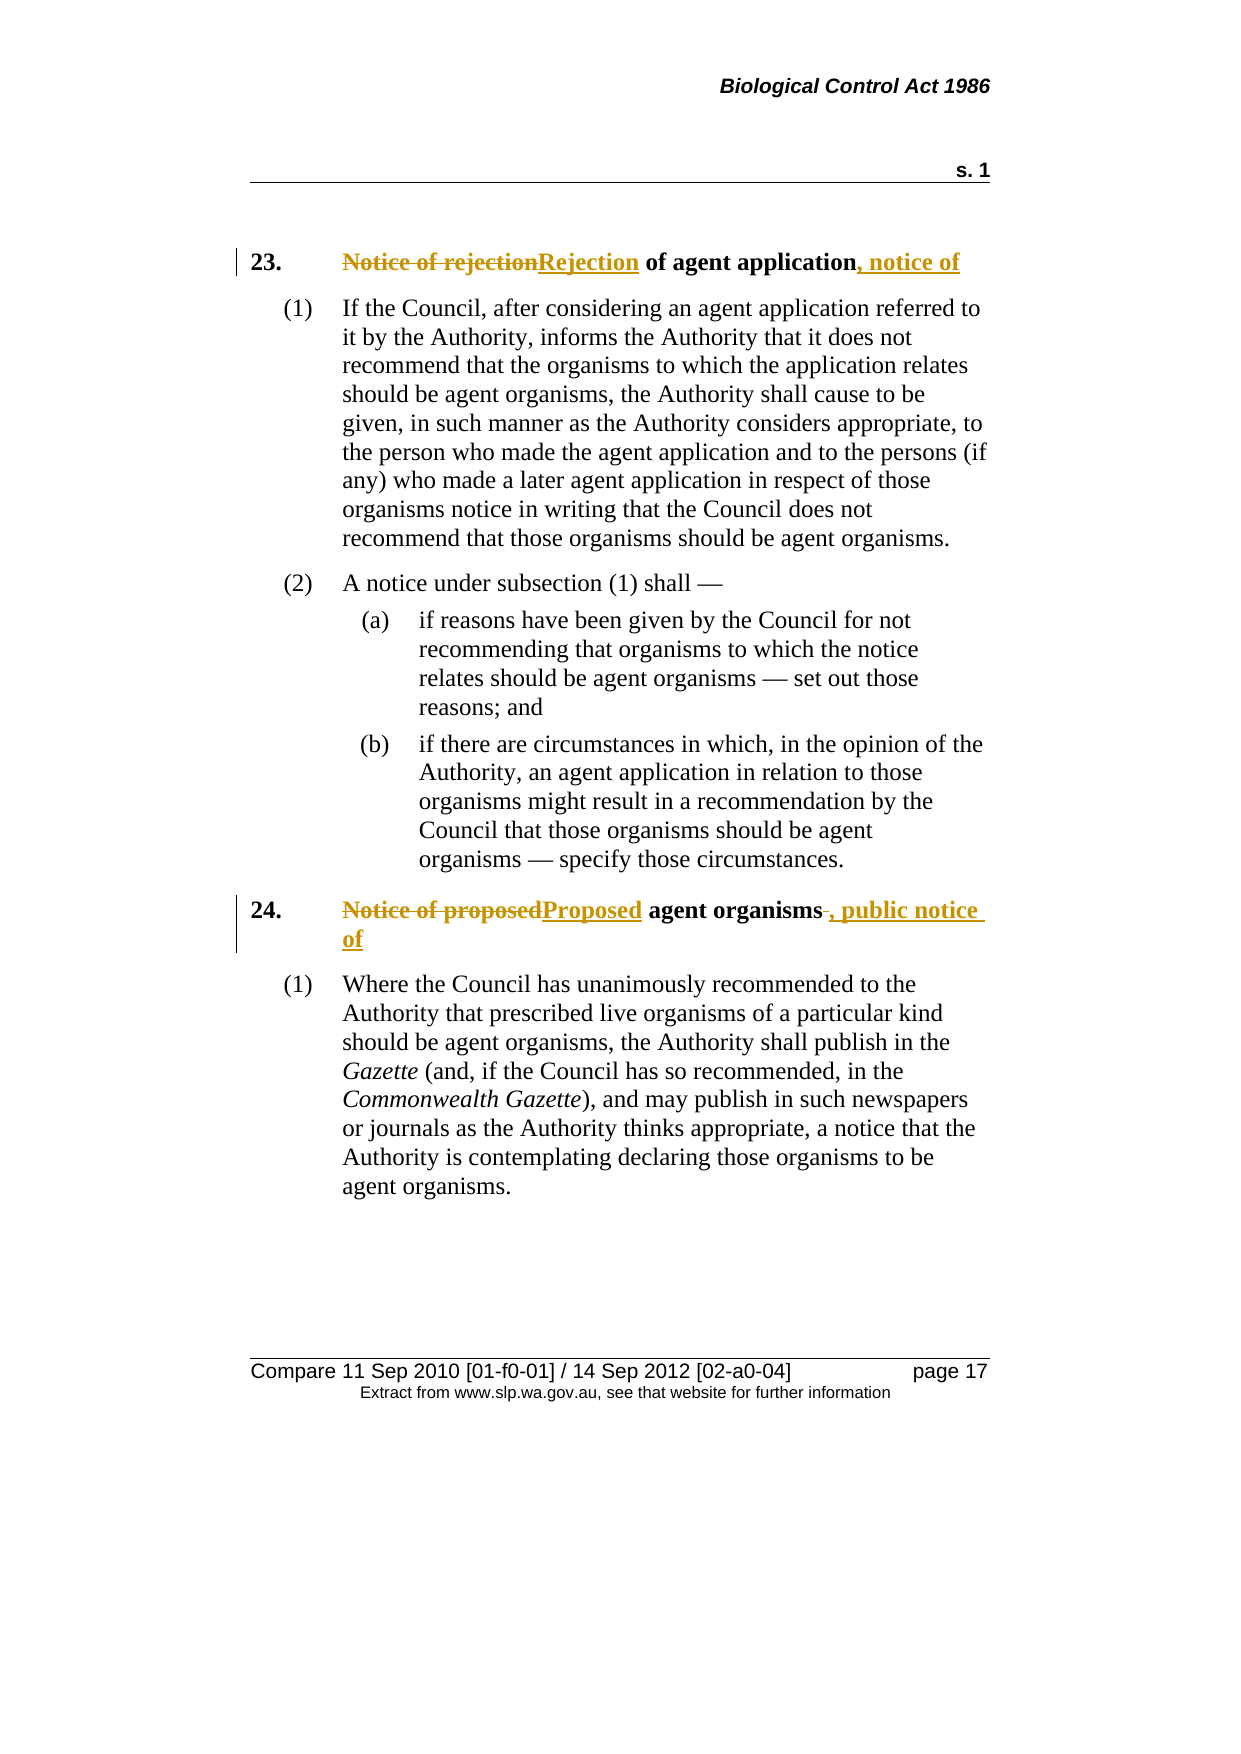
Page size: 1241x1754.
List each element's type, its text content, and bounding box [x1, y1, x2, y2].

text (a) if reasons have been given by the Council for not recommending that organisms to which the notice relates should be agent organisms — set out those reasons; and [250, 605, 990, 720]
subtitle 23. of agent application [250, 247, 990, 276]
text (b) if there are circumstances in which, in the opinion of the Authority, an agent application in relation to those organisms might result in a recommendation by the Council that those organisms should be agent organisms — specify those circumstances. [250, 729, 990, 872]
subtitle 24. agent organisms [250, 895, 990, 953]
text (1) Where the Council has unanimously recommended to the Authority that prescribed live organisms of a particular kind should be agent organisms, the Authority shall publish in the Gazette (and, if the Council has so recommended, in the Commonwealth Gazette), and may publish in such newspapers or journals as the Authority thinks appropriate, a notice that the Authority is contemplating declaring those organisms to be agent organisms. [250, 969, 990, 1199]
text (2) A notice under subsection (1) shall — [250, 568, 990, 597]
text (1) If the Council, after considering an agent application referred to it by the Authority, informs the Authority that it does not recommend that the organisms to which the application relates should be agent organisms, the Authority shall cause to be given, in such manner as the Authority considers appropriate, to the person who made the agent application and to the persons (if any) who made a later agent application in respect of those organisms notice in writing that the Council does not recommend that those organisms should be agent organisms. [250, 293, 990, 552]
